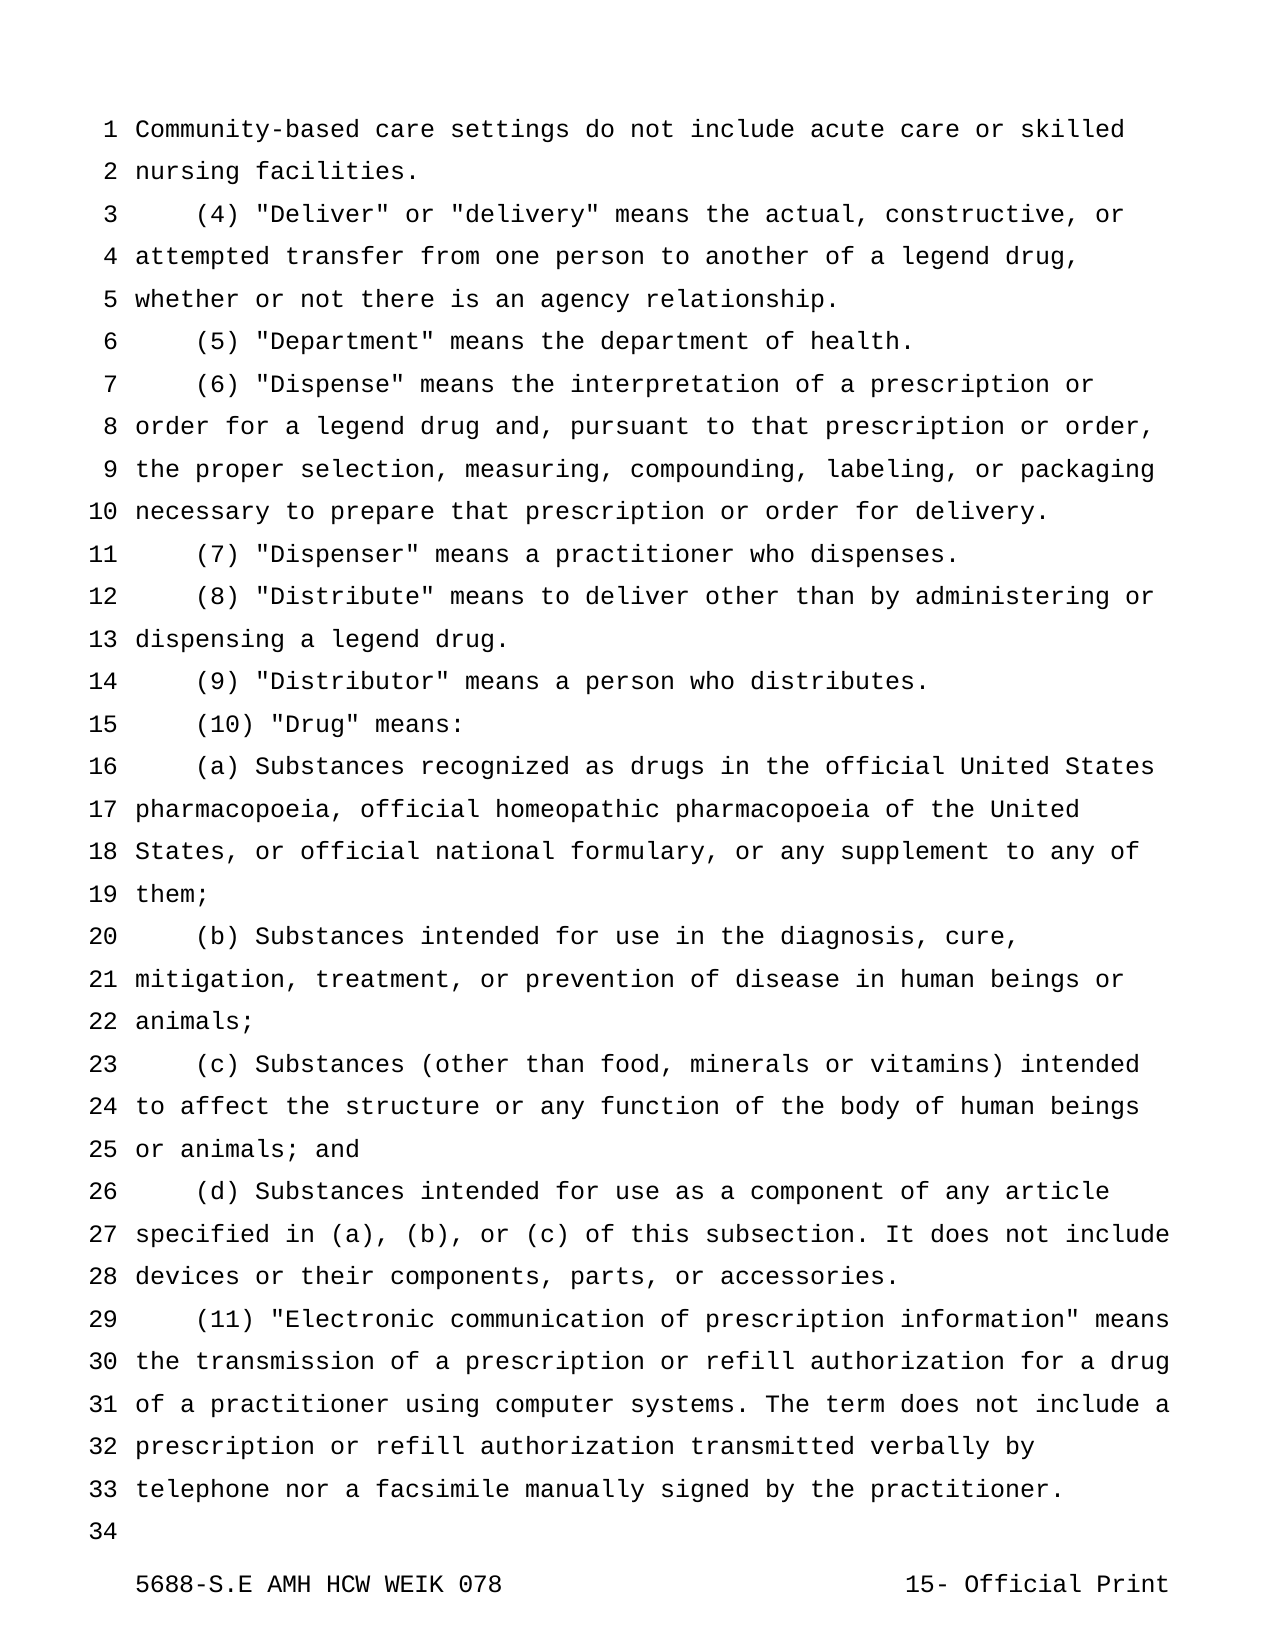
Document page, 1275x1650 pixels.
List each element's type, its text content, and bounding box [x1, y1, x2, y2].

text (b) Substances intended for use in the diagnosis, cure, mitigation, treatment, or prevention of disease in human beings or animals; [135, 911, 1170, 1038]
text (11) "Electronic communication of prescription information" means the transmission of a prescription or refill authorization for a drug of a practitioner using computer systems. The term does not include a prescription or refill authorization transmitted verbally by telephone nor a facsimile manually signed by the practitioner. [135, 1293, 1170, 1506]
text (5) "Department" means the department of health. [135, 316, 1170, 358]
text (c) Substances (other than food, minerals or vitamins) intended to affect the structure or any function of the body of human beings or animals; and [135, 1038, 1170, 1166]
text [135, 103, 1170, 188]
text (8) "Distribute" means to deliver other than by administering or dispensing a legend drug. [135, 571, 1170, 656]
text (10) "Drug" means: [135, 698, 1170, 741]
text (d) Substances intended for use as a component of any article specified in (a), (b), or (c) of this subsection. It does not include devices or their components, parts, or accessories. [135, 1166, 1170, 1293]
text (6) "Dispense" means the interpretation of a prescription or order for a legend drug and, pursuant to that prescription or order, the proper selection, measuring, compounding, labeling, or packaging necessary to prepare that prescription or order for delivery. [135, 358, 1170, 528]
text (a) Substances recognized as drugs in the official United States pharmacopoeia, official homeopathic pharmacopoeia of the United States, or official national formulary, or any supplement to any of them; [135, 741, 1170, 911]
text (4) "Deliver" or "delivery" means the actual, constructive, or attempted transfer from one person to another of a legend drug, whether or not there is an agency relationship. [135, 188, 1170, 316]
text (9) "Distributor" means a person who distributes. [135, 656, 1170, 698]
text (7) "Dispenser" means a practitioner who dispenses. [135, 528, 1170, 571]
